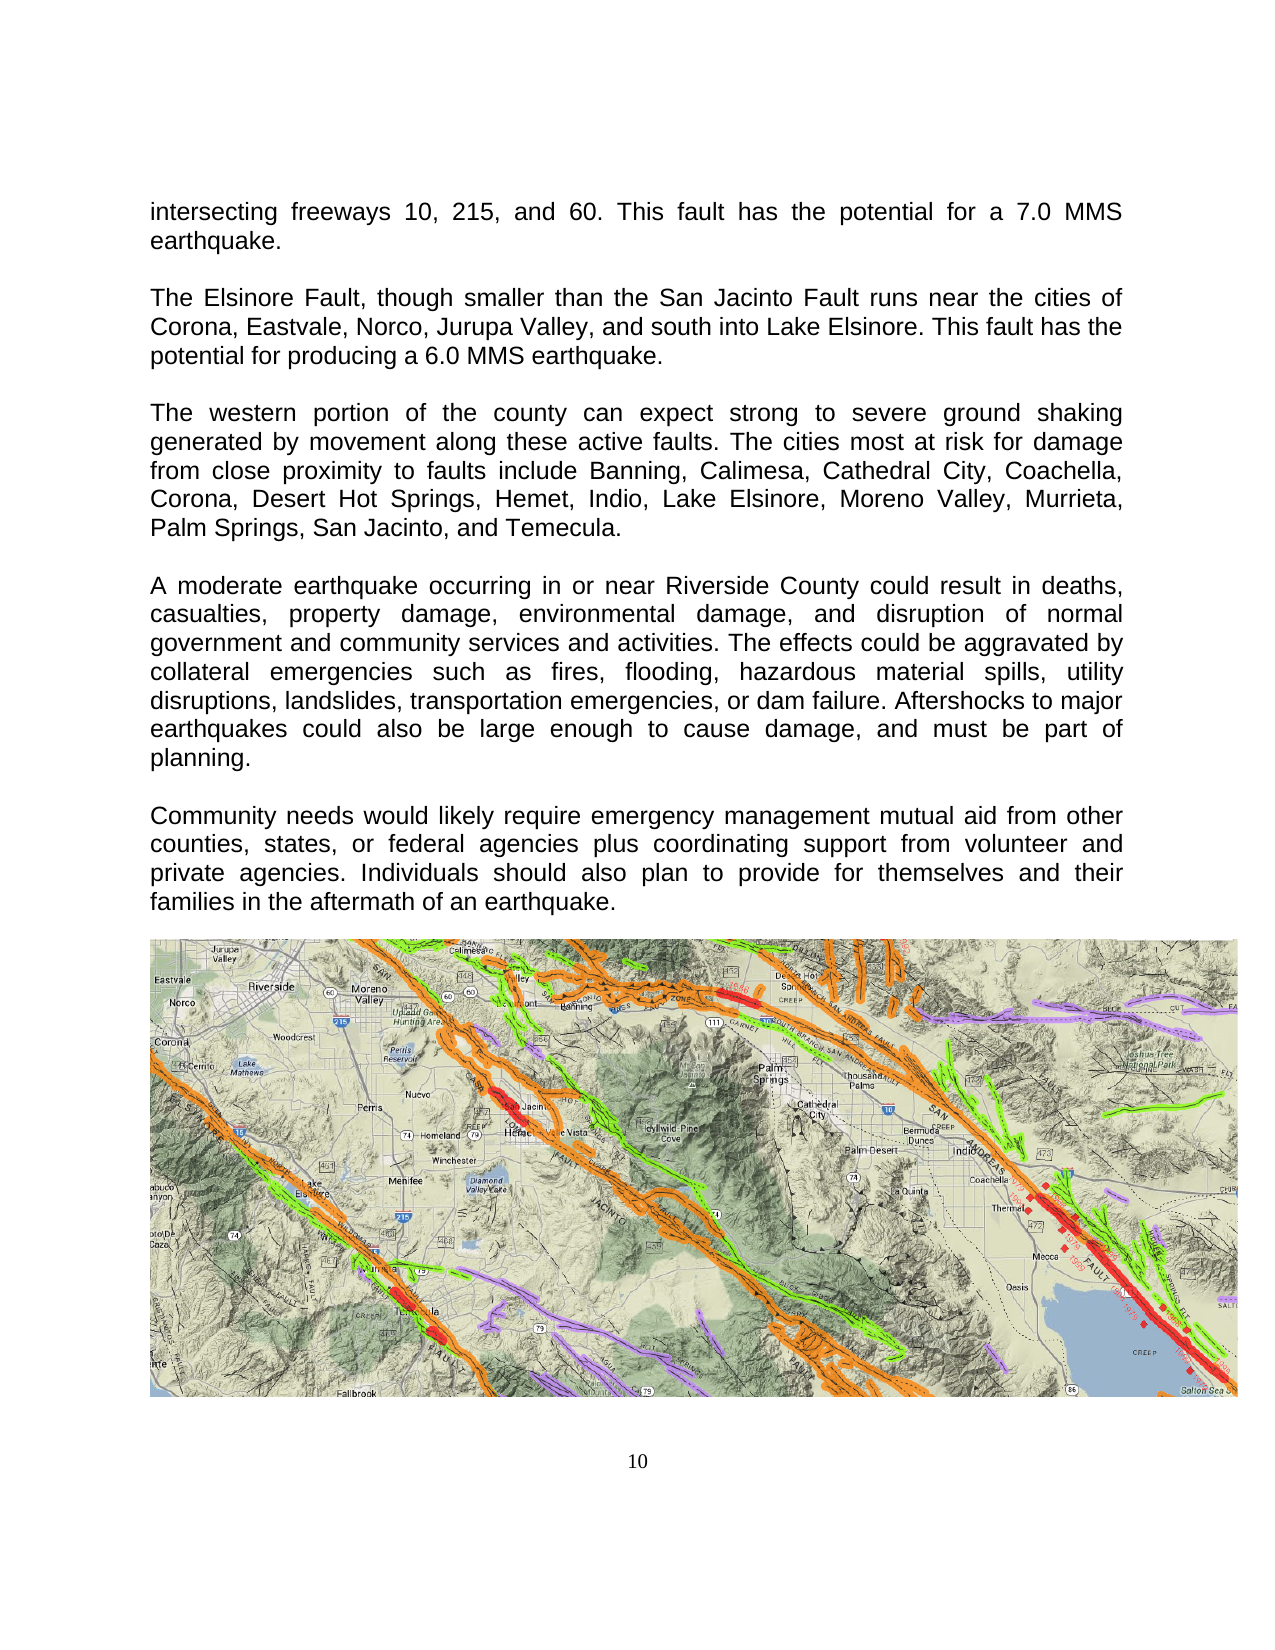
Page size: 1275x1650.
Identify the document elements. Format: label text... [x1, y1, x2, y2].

picture [150, 939, 1238, 1397]
text Community needs would likely require emergency management mutual aid from other counties, states, or federal agencies plus coordinating support from volunteer and private agencies. Individuals should also plan to provide for themselves and their families in the aftermath of an earthquake. [150, 801, 1125, 916]
text The western portion of the county can expect strong to severe ground shaking generated by movement along these active faults. The cities most at risk for damage from close proximity to faults include Banning, Calimesa, Cathedral City, Coachella, Corona, Desert Hot Springs, Hemet, Indio, Lake Elsinore, Moreno Valley, Murrieta, Palm Springs, San Jacinto, and Temecula. [150, 398, 1125, 542]
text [150, 197, 1125, 254]
text The Elsinore Fault, though smaller than the San Jacinto Fault runs near the cities of Corona, Eastvale, Norco, Jurupa Valley, and south into Lake Elsinore. This fault has the potential for producing a 6.0 MMS earthquake. [150, 283, 1125, 369]
text A moderate earthquake occurring in or near Riverside County could result in deaths, casualties, property damage, environmental damage, and disruption of normal government and community services and activities. The effects could be aggravated by collateral emergencies such as fires, flooding, hazardous material spills, utility disruptions, landslides, transportation emergencies, or dam failure. Aftershocks to major earthquakes could also be large enough to cause damage, and must be part of planning. [150, 571, 1125, 772]
